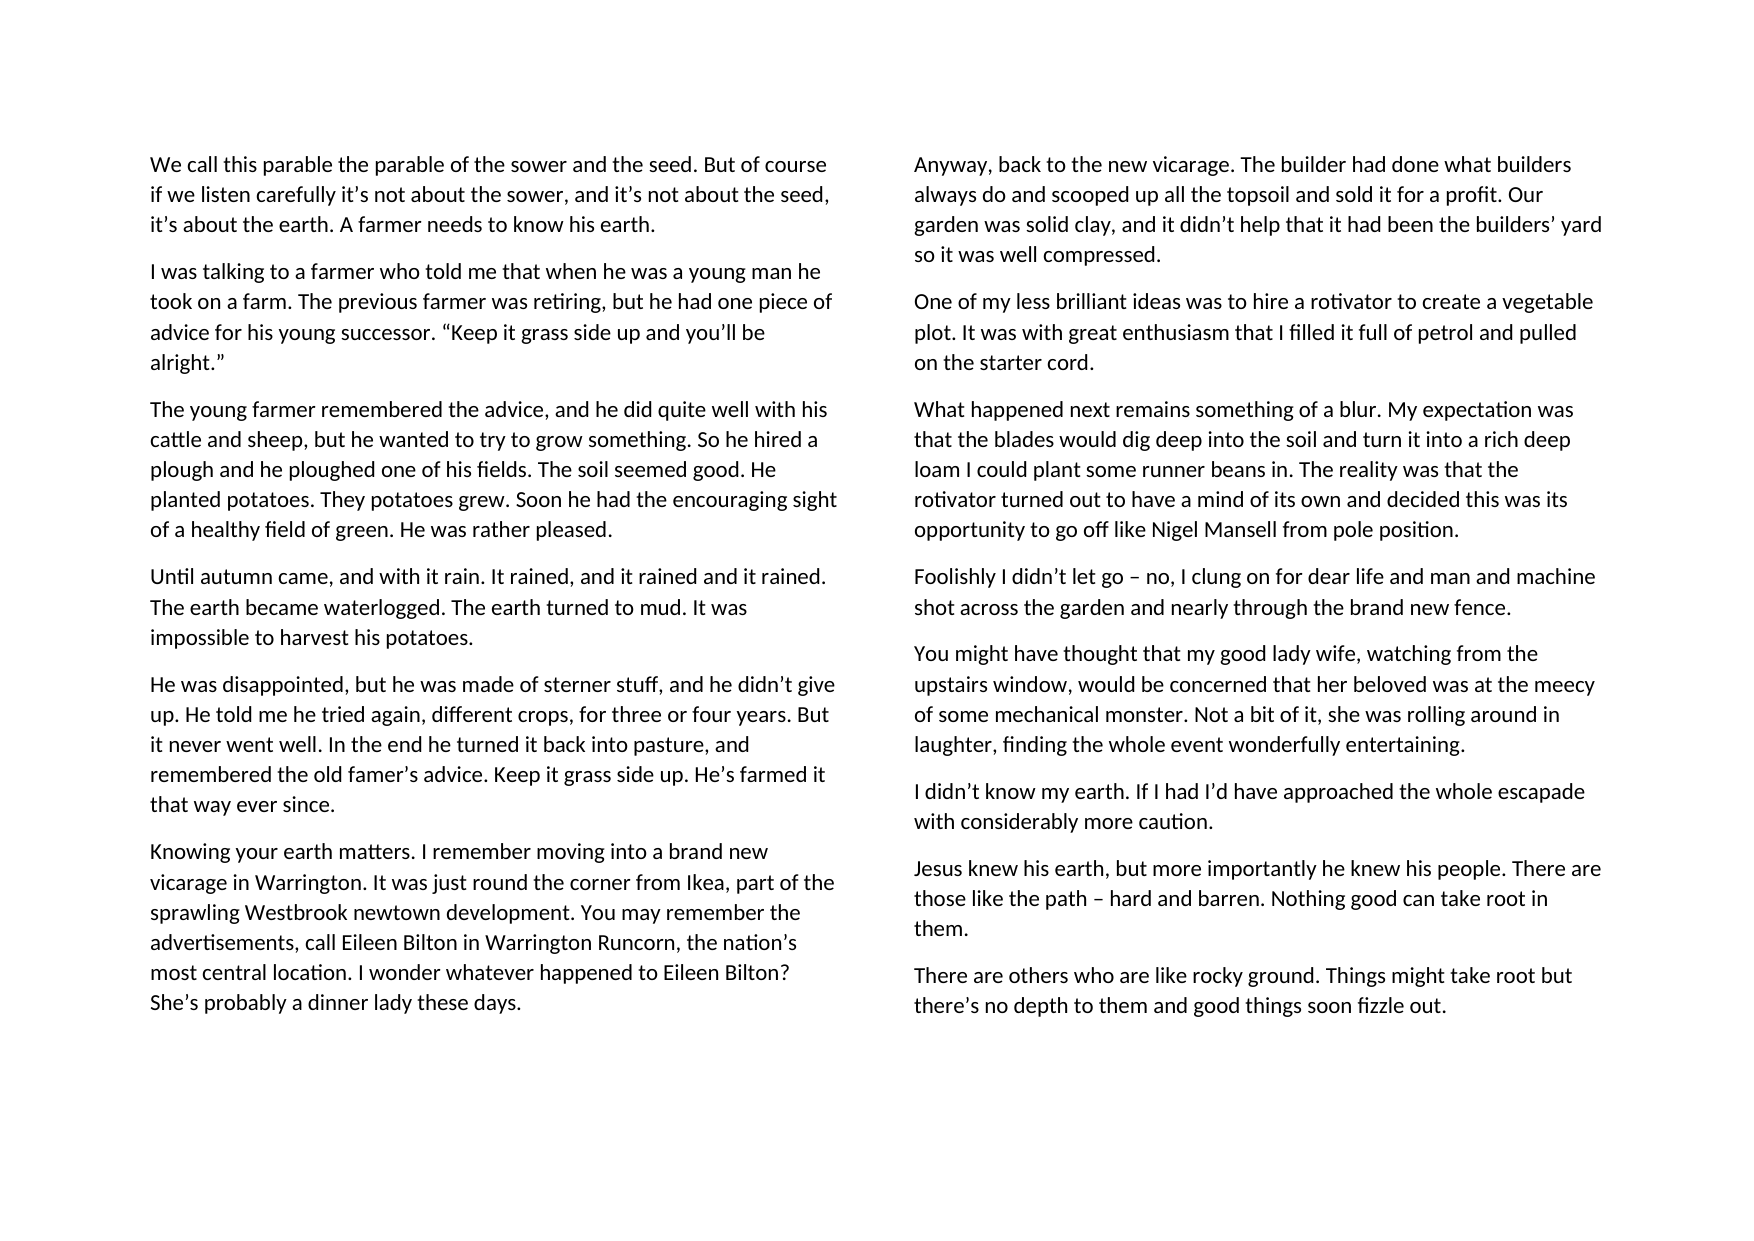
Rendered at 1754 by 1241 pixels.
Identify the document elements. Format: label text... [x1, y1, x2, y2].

text Knowing your earth matters. I remember moving into a brand new vicarage in Warrington. It was just round the corner from Ikea, part of the sprawling Westbrook newtown development. You may remember the advertisements, call Eileen Bilton in Warrington Runcorn, the nation’s most central location. I wonder whatever happened to Eileen Bilton? She’s probably a dinner lady these days. [150, 837, 840, 1017]
text Anyway, back to the new vicarage. The builder had done what builders always do and scooped up all the topsoil and sold it for a profit. Our garden was solid clay, and it didn’t help that it had been the builders’ yard so it was well compressed. [914, 150, 1604, 269]
text The young farmer remembered the advice, and he did quite well with his cattle and sheep, but he wanted to try to grow something. So he hired a plough and he ploughed one of his fields. The soil seemed good. He planted potatoes. They potatoes grew. Soon he had the encouraging sight of a healthy field of green. He was rather pleased. [150, 395, 840, 544]
text Until autumn came, and with it rain. It rained, and it rained and it rained. The earth became waterlogged. The earth turned to mud. It was impossible to harvest his potatoes. [150, 562, 840, 651]
text I was talking to a farmer who told me that when he was a young man he took on a farm. The previous farmer was retiring, but he had one piece of advice for his young successor. “Keep it grass side up and you’ll be alright.” [150, 257, 840, 376]
text Jesus knew his earth, but more importantly he knew his people. There are those like the path – hard and barren. Nothing good can take root in them. [914, 854, 1604, 943]
text I didn’t know my earth. If I had I’d have approached the whole escapade with considerably more caution. [914, 777, 1604, 835]
text He was disappointed, but he was made of sterner stuff, and he didn’t give up. He told me he tried again, different crops, for three or four years. But it never went well. In the end he turned it back into pasture, and remembered the old famer’s advice. Keep it grass side up. He’s farmed it that way ever since. [150, 670, 840, 819]
text We call this parable the parable of the sower and the seed. But of course if we listen carefully it’s not about the sower, and it’s not about the seed, it’s about the earth. A farmer needs to know his earth. [150, 150, 840, 238]
text There are others who are like rocky ground. Things might take root but there’s no depth to them and good things soon fizzle out. [914, 961, 1604, 1020]
text You might have thought that my good lady wife, watching from the upstairs window, would be concerned that her beloved was at the meecy of some mechanical monster. Not a bit of it, she was rolling around in laughter, finding the whole event wonderfully entertaining. [914, 639, 1604, 758]
text One of my less brilliant ideas was to hire a rotivator to create a vegetable plot. It was with great enthusiasm that I filled it full of petrol and pulled on the starter cord. [914, 287, 1604, 376]
text Foolishly I didn’t let go – no, I clung on for dear life and man and machine shot across the garden and nearly through the brand new fence. [914, 562, 1604, 621]
text What happened next remains something of a blur. My expectation was that the blades would dig deep into the soil and turn it into a rich deep loam I could plant some runner beans in. The reality was that the rotivator turned out to have a mind of its own and decided this was its opportunity to go off like Nigel Mansell from pole position. [914, 395, 1604, 544]
